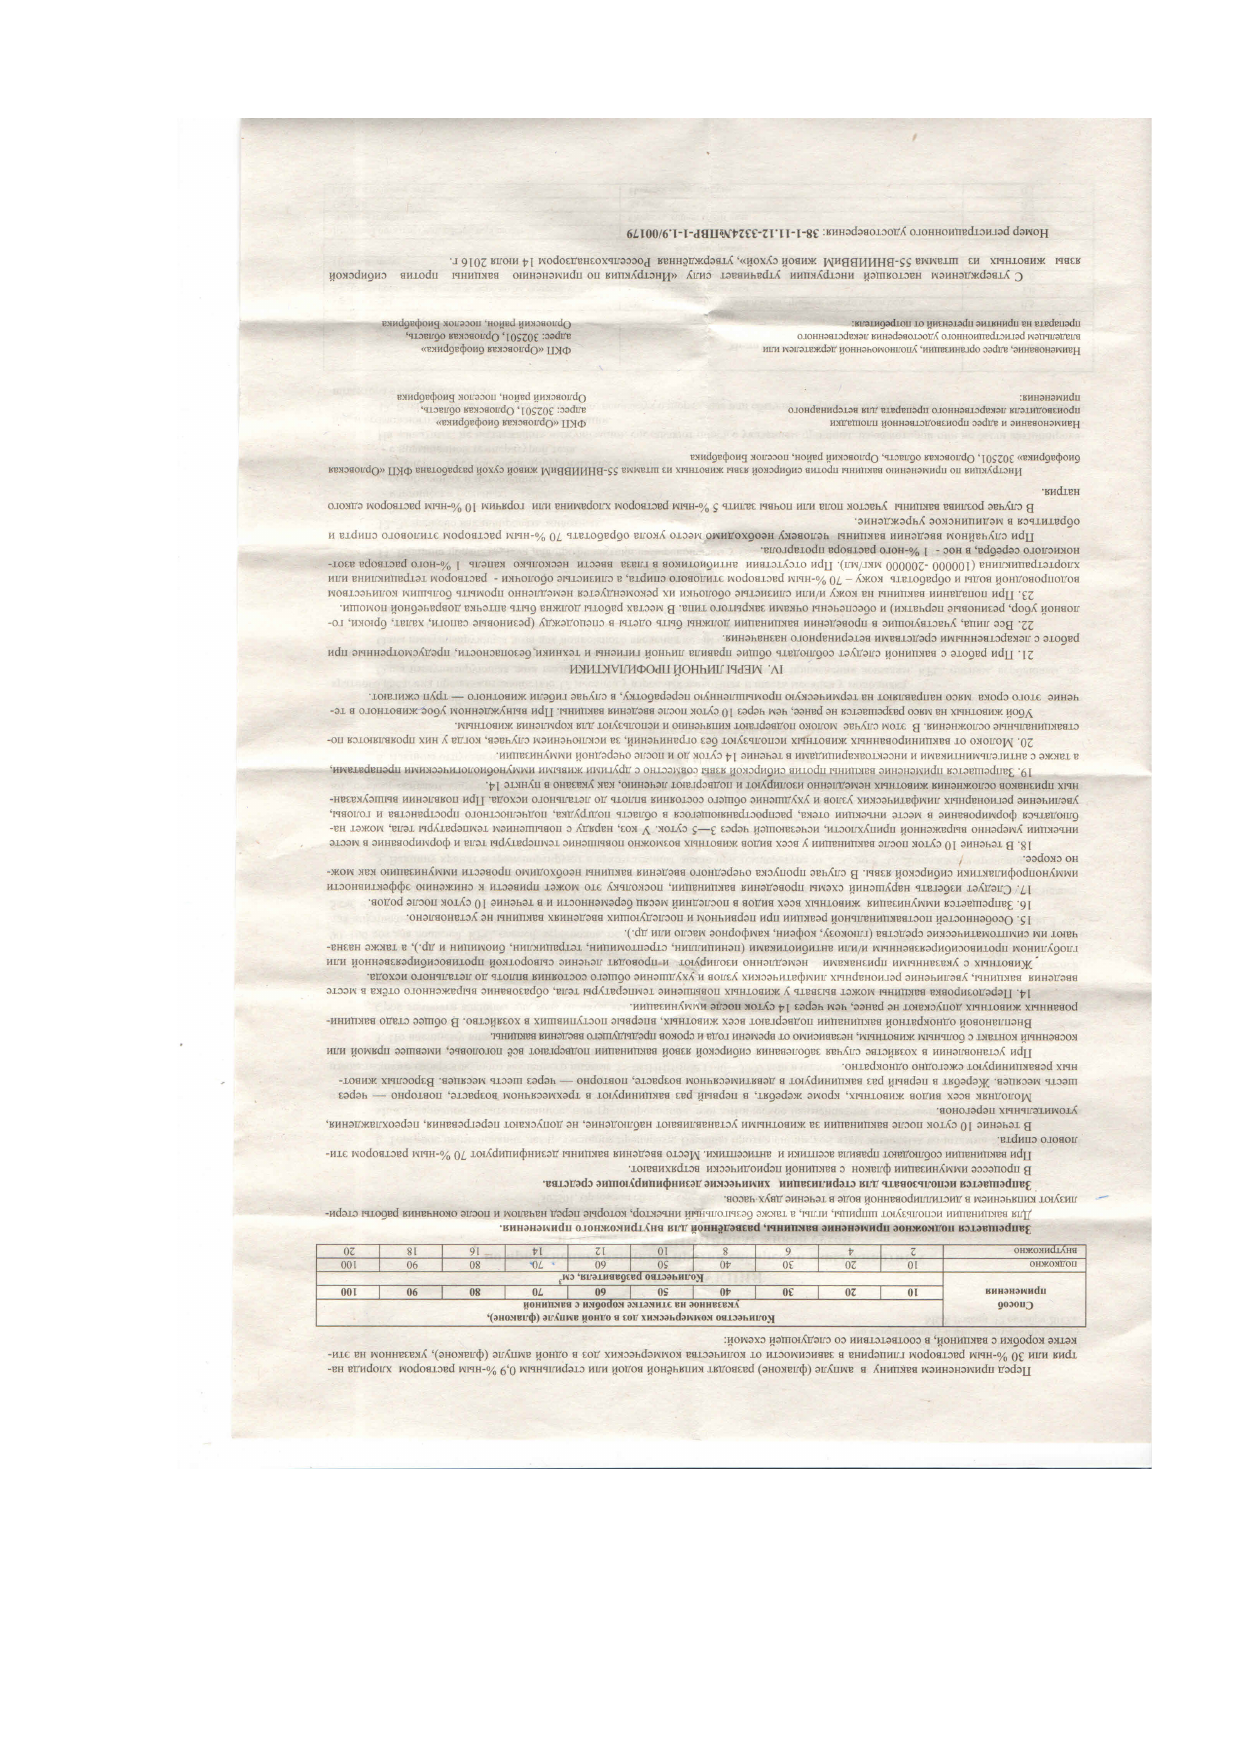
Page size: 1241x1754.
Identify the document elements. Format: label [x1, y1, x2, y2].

picture [177, 118, 1152, 1469]
